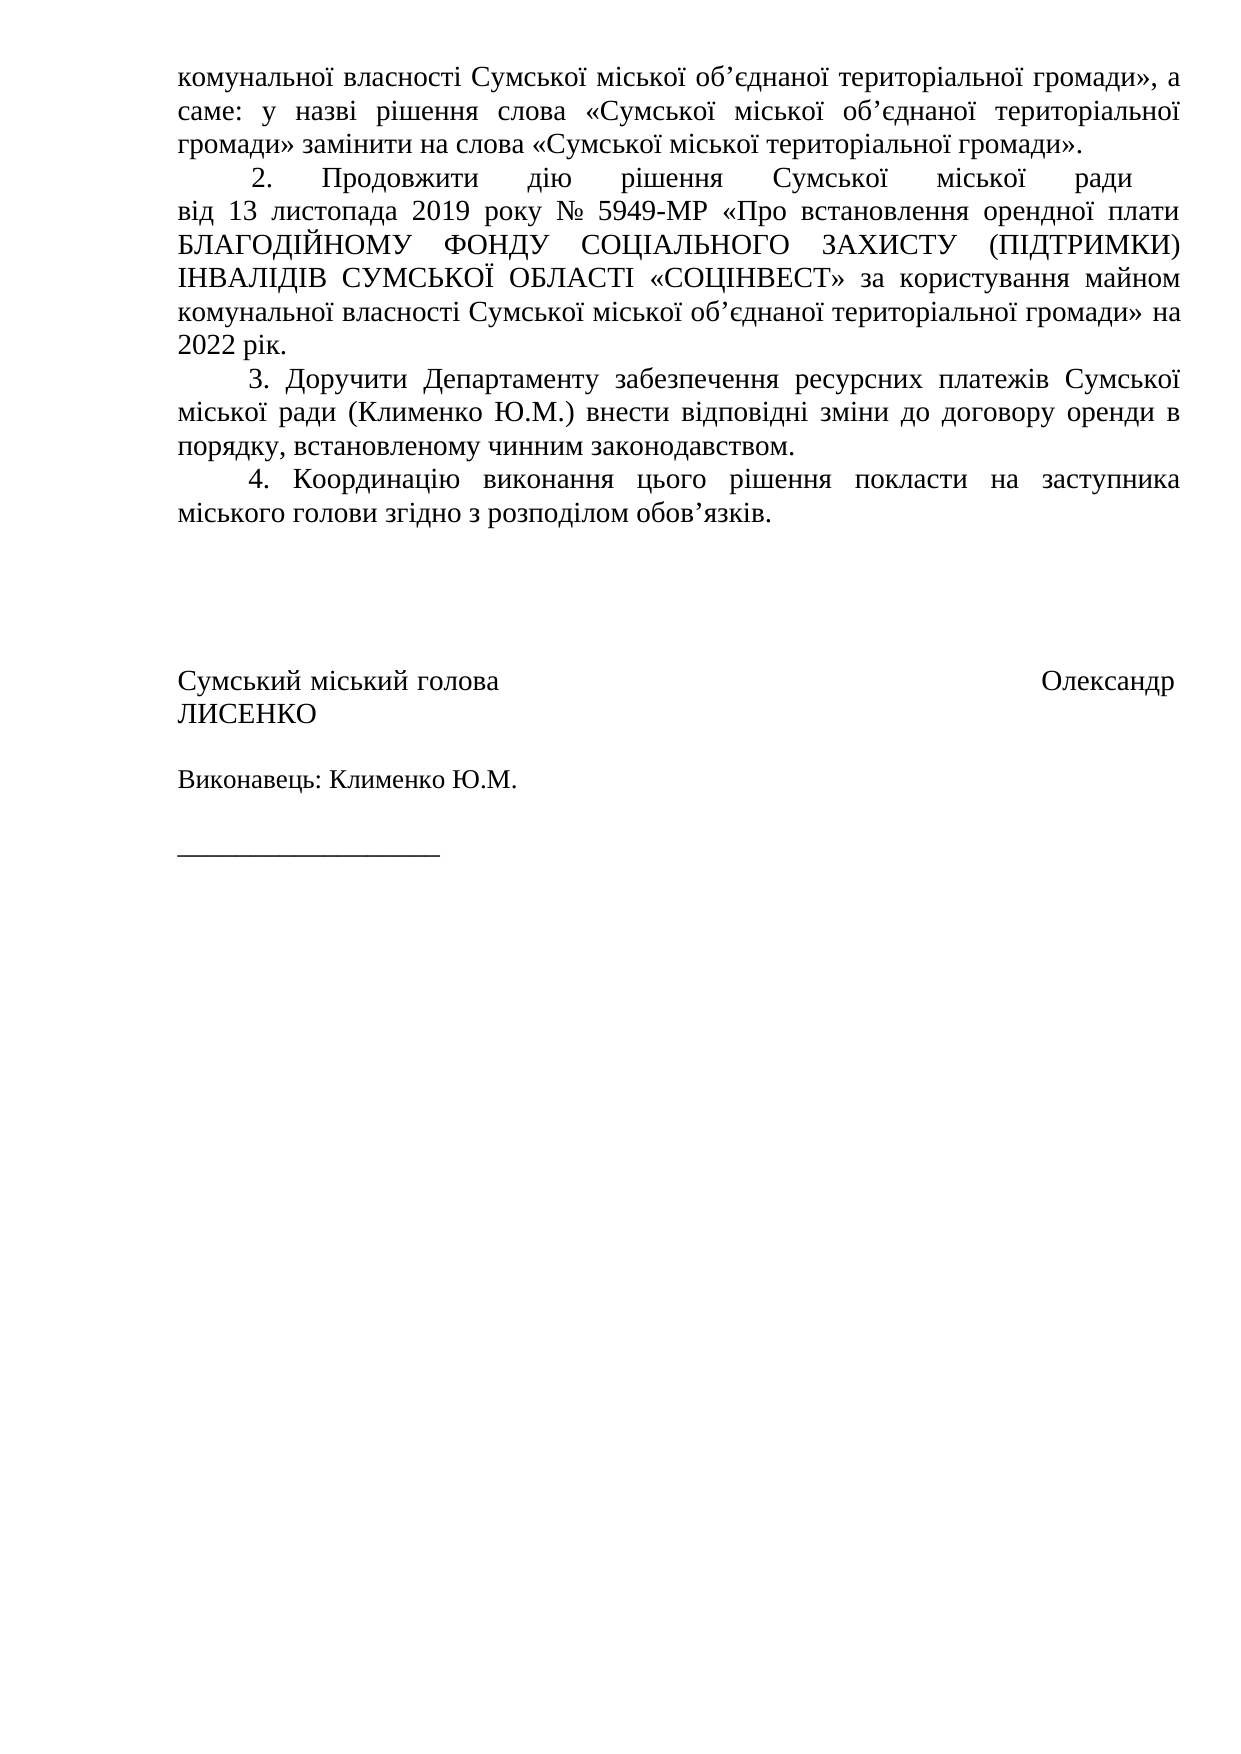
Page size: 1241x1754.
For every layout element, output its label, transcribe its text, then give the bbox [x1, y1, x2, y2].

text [177, 59, 1181, 160]
text Сумський міський голова Олександр ЛИСЕНКО [177, 663, 1181, 730]
text __________________ [177, 826, 1181, 859]
text 4. Координацію виконання цього рішення покласти на заступника міського голови згідно з розподілом обов’язків. [177, 462, 1181, 529]
text 2. Продовжити дію рішення Сумської міської ради від 13 листопада 2019 року № 5949-МР «Про встановлення орендної плати БЛАГОДІЙНОМУ ФОНДУ СОЦІАЛЬНОГО ЗАХИСТУ (ПІДТРИМКИ) ІНВАЛІДІВ СУМСЬКОЇ ОБЛАСТІ «СОЦІНВЕСТ» за користування майном комунальної власності Сумської міської об’єднаної територіальної громади» на 2022 рік. [177, 160, 1181, 361]
text 3. Доручити Департаменту забезпечення ресурсних платежів Сумської міської ради (Клименко Ю.М.) внести відповідні зміни до договору оренди в порядку, встановленому чинним законодавством. [177, 361, 1181, 462]
text Виконавець: Клименко Ю.М. [177, 763, 1181, 794]
